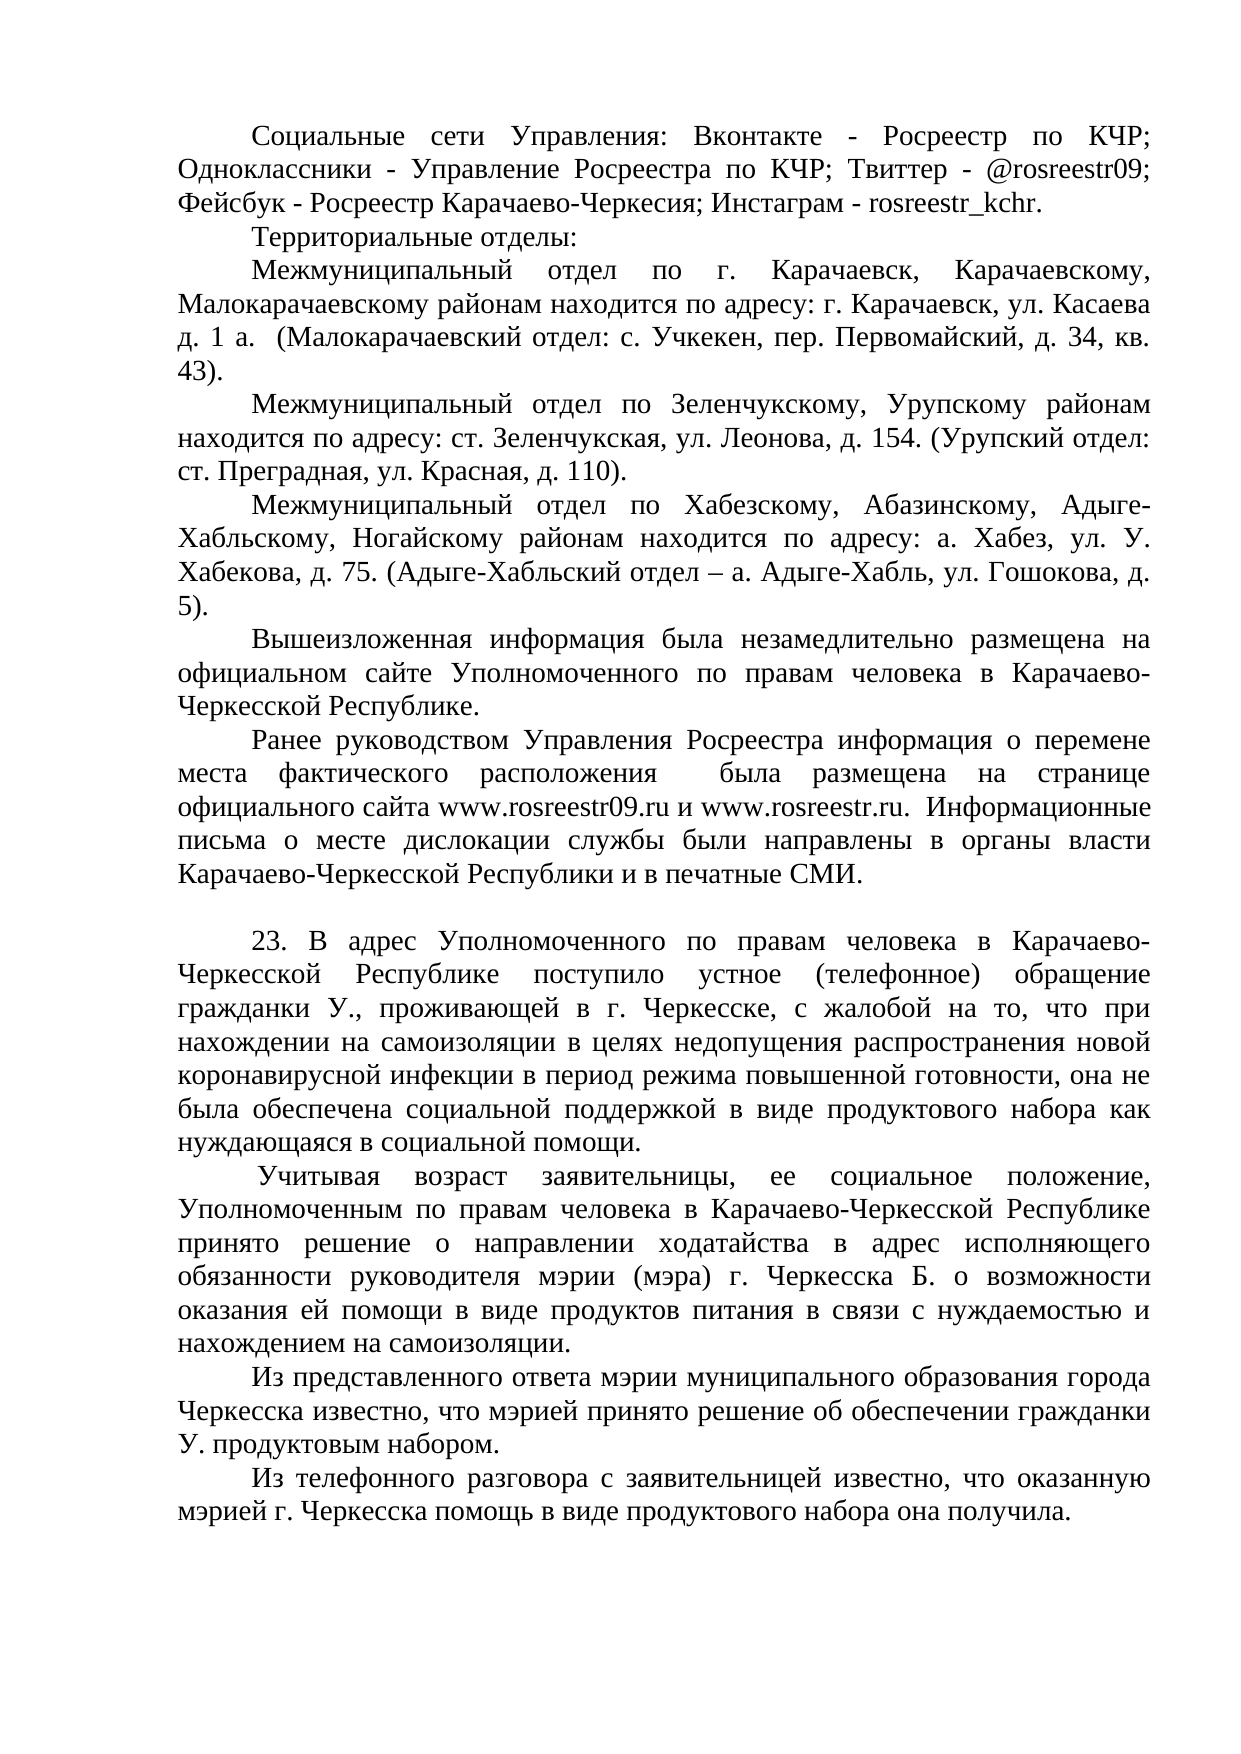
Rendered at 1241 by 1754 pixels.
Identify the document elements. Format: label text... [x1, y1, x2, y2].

text 23. В адрес Уполномоченного по правам человека в Карачаево-Черкесской Республике поступило устное (телефонное) обращение гражданки У., проживающей в г. Черкесске, с жалобой на то, что при нахождении на самоизоляции в целях недопущения распространения новой коронавирусной инфекции в период режима повышенной готовности, она не была обеспечена социальной поддержкой в виде продуктового набора как нуждающаяся в социальной помощи. [177, 923, 1152, 1158]
text Межмуниципальный отдел по Зеленчукскому, Урупскому районам находится по адресу: ст. Зеленчукская, ул. Леонова, д. 154. (Урупский отдел: ст. Преградная, ул. Красная, д. 110). [177, 386, 1152, 487]
text Территориальные отделы: [177, 219, 1152, 252]
text Вышеизложенная информация была незамедлительно размещена на официальном сайте Уполномоченного по правам человека в Карачаево-Черкесской Республике. [177, 621, 1152, 722]
text Из телефонного разговора с заявительницей известно, что оказанную мэрией г. Черкесска помощь в виде продуктового набора она получила. [177, 1460, 1152, 1527]
text Межмуниципальный отдел по г. Карачаевск, Карачаевскому, Малокарачаевскому районам находится по адресу: г. Карачаевск, ул. Касаева д. 1 а. (Малокарачаевский отдел: с. Учкекен, пер. Первомайский, д. 34, кв. 43). [177, 252, 1152, 386]
text Ранее руководством Управления Росреестра информация о перемене места фактического расположения была размещена на странице официального сайта www.rosreestr09.ru и www.rosreestr.ru. Информационные письма о месте дислокации службы были направлены в органы власти Карачаево-Черкесской Республики и в печатные СМИ. [177, 722, 1152, 889]
text Социальные сети Управления: Вконтакте - Росреестр по КЧР; Одноклассники - Управление Росреестра по КЧР; Твиттер - @rosreestr09; Фейсбук - Росреестр Карачаево-Черкесия; Инстаграм - rosreestr_kchr. [177, 118, 1152, 219]
text Из представленного ответа мэрии муниципального образования города Черкесска известно, что мэрией принято решение об обеспечении гражданки У. продуктовым набором. [177, 1359, 1152, 1460]
text Межмуниципальный отдел по Хабезскому, Абазинскому, Адыге-Хабльскому, Ногайскому районам находится по адресу: а. Хабез, ул. У. Хабекова, д. 75. (Адыге-Хабльский отдел – а. Адыге-Хабль, ул. Гошокова, д. 5). [177, 487, 1152, 621]
text Учитывая возраст заявительницы, ее социальное положение, Уполномоченным по правам человека в Карачаево-Черкесской Республике принято решение о направлении ходатайства в адрес исполняющего обязанности руководителя мэрии (мэра) г. Черкесска Б. о возможности оказания ей помощи в виде продуктов питания в связи с нуждаемостью и нахождением на самоизоляции. [177, 1158, 1152, 1359]
